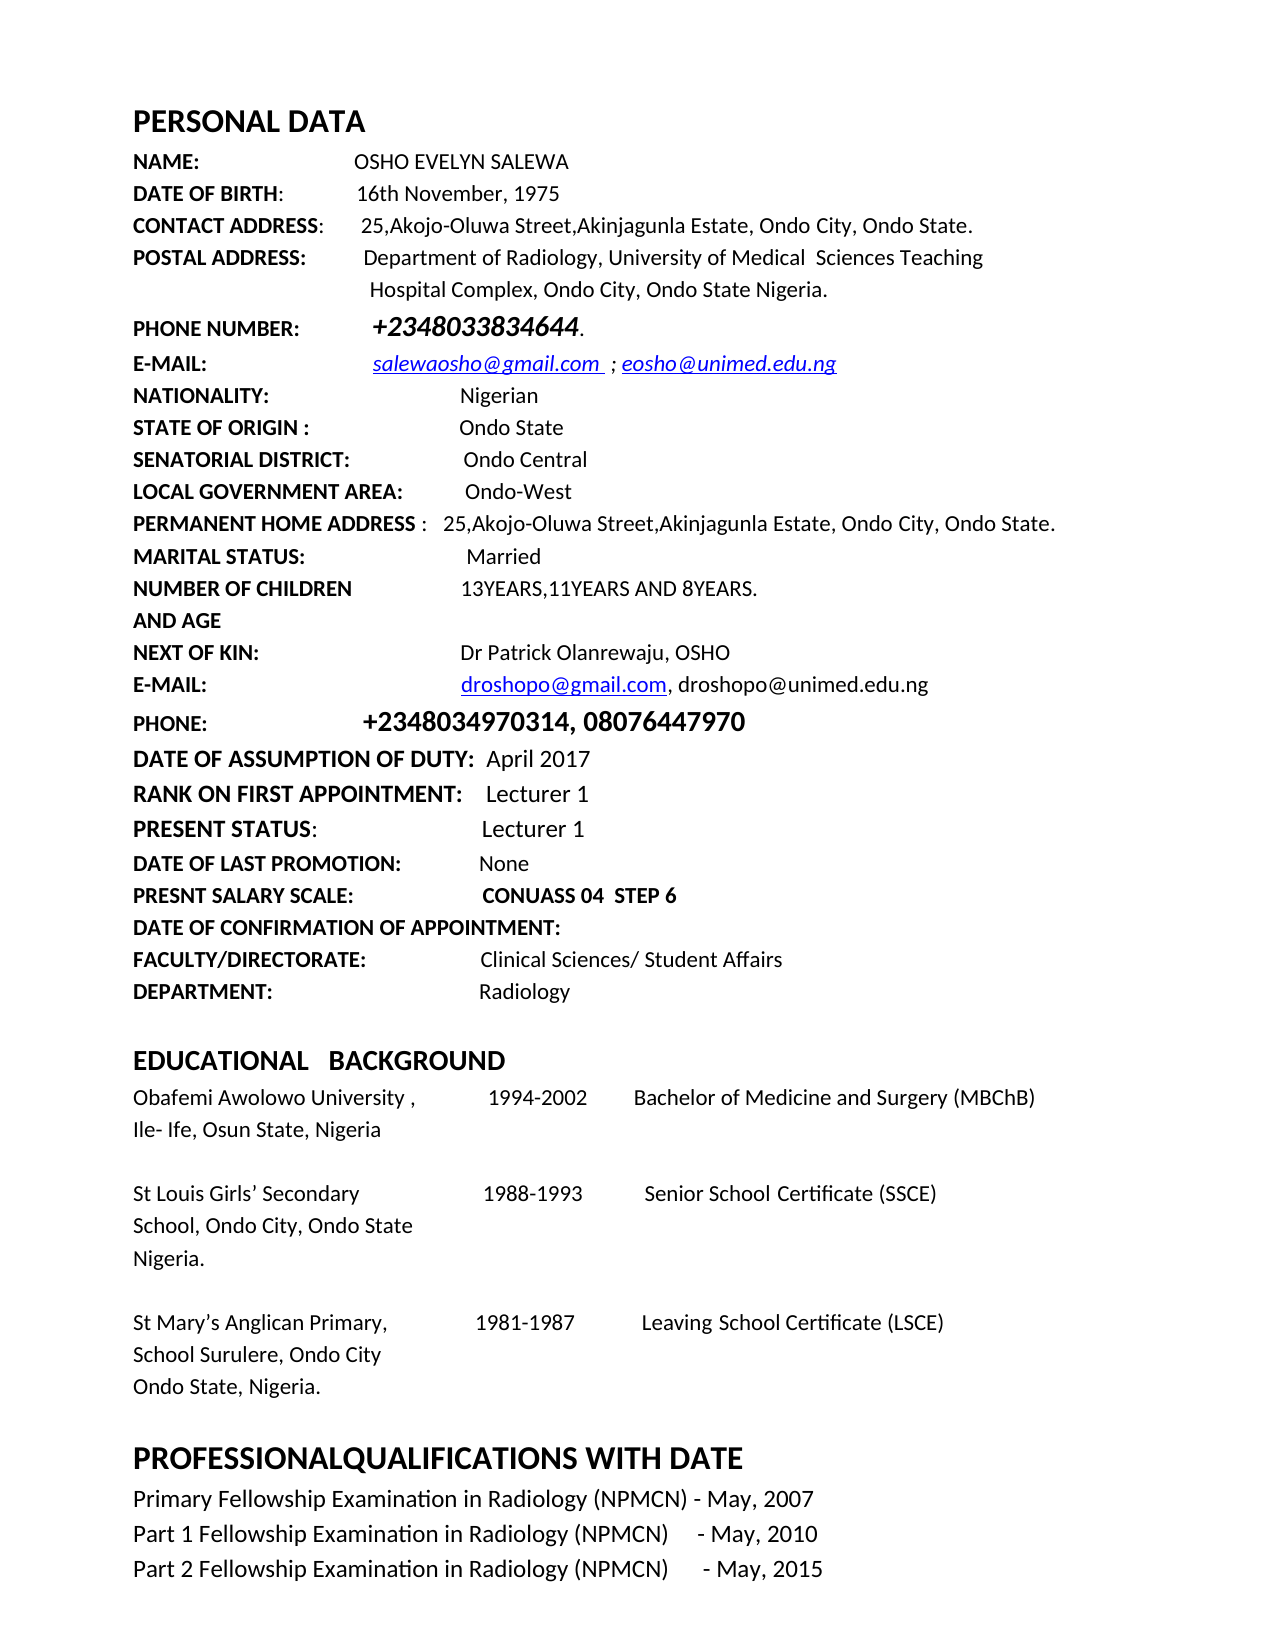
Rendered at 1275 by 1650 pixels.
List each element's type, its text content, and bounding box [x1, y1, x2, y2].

text NAME: OSHO EVELYN SALEWA [133, 147, 1122, 175]
text Primary Fellowship Examination in Radiology (NPMCN) - May, 2007 [133, 1483, 1122, 1514]
text School, Ondo City, Ondo State [133, 1211, 1122, 1239]
text DATE OF CONFIRMATION OF APPOINTMENT: [133, 913, 1122, 941]
text St Louis Girls’ Secondary 1988-1993 Senior School Certificate (SSCE) [133, 1179, 1122, 1207]
text Part 1 Fellowship Examination in Radiology (NPMCN) - May, 2010 [133, 1518, 1122, 1549]
text EDUCATIONAL BACKGROUND [133, 1042, 1122, 1077]
text STATE OF ORIGIN : Ondo State [133, 413, 1122, 441]
text AND AGE [133, 606, 1122, 634]
text SENATORIAL DISTRICT: Ondo Central [133, 445, 1122, 473]
text MARITAL STATUS: Married [133, 542, 1122, 570]
text DATE OF BIRTH: 16th November, 1975 [133, 179, 1122, 207]
text CONTACT ADDRESS: 25,Akojo-Oluwa Street,Akinjagunla Estate, Ondo City, Ondo State. [133, 211, 1122, 239]
text Obafemi Awolowo University , 1994-2002 Bachelor of Medicine and Surgery (MBChB) [133, 1083, 1122, 1111]
text PROFESSIONALQUALIFICATIONS WITH DATE [133, 1437, 1122, 1477]
text NEXT OF KIN: Dr Patrick Olanrewaju, OSHO [133, 638, 1122, 666]
text PHONE: +2348034970314, 08076447970 [133, 703, 1122, 738]
text PERMANENT HOME ADDRESS : 25,Akojo-Oluwa Street,Akinjagunla Estate, Ondo City, Ondo State. [133, 509, 1122, 538]
text Ile- Ife, Osun State, Nigeria [133, 1115, 1122, 1143]
text PRESNT SALARY SCALE: CONUASS 04 STEP 6 [133, 881, 1122, 909]
text POSTAL ADDRESS: Department of Radiology, University of Medical Sciences Teaching [133, 243, 1122, 271]
text E-MAIL: salewaosho@gmail.com ; eosho@unimed.edu.ng [133, 349, 1122, 377]
text DATE OF ASSUMPTION OF DUTY: April 2017 [133, 744, 1122, 774]
text PRESENT STATUS: Lecturer 1 [133, 814, 1122, 844]
text E-MAIL: droshopo@gmail.com, droshopo@unimed.edu.ng [133, 671, 1122, 698]
text PHONE NUMBER: +2348033834644. [133, 308, 1122, 343]
text DATE OF LAST PROMOTION: None [133, 849, 1122, 877]
text School Surulere, Ondo City [133, 1340, 1122, 1368]
text Hospital Complex, Ondo City, Ondo State Nigeria. [133, 276, 1122, 303]
text LOCAL GOVERNMENT AREA: Ondo-West [133, 477, 1122, 505]
text DEPARTMENT: Radiology [133, 977, 1122, 1005]
text Part 2 Fellowship Examination in Radiology (NPMCN) - May, 2015 [133, 1553, 1122, 1584]
text NUMBER OF CHILDREN 13YEARS,11YEARS AND 8YEARS. [133, 574, 1122, 602]
text Ondo State, Nigeria. [133, 1372, 1122, 1400]
text FACULTY/DIRECTORATE: Clinical Sciences/ Student Affairs [133, 945, 1122, 973]
text NATIONALITY: Nigerian [133, 381, 1122, 409]
text RANK ON FIRST APPOINTMENT: Lecturer 1 [133, 779, 1122, 809]
text St Mary’s Anglican Primary, 1981-1987 Leaving School Certificate (LSCE) [133, 1308, 1122, 1336]
text Nigeria. [133, 1244, 1122, 1272]
text PERSONAL DATA [133, 100, 1122, 141]
